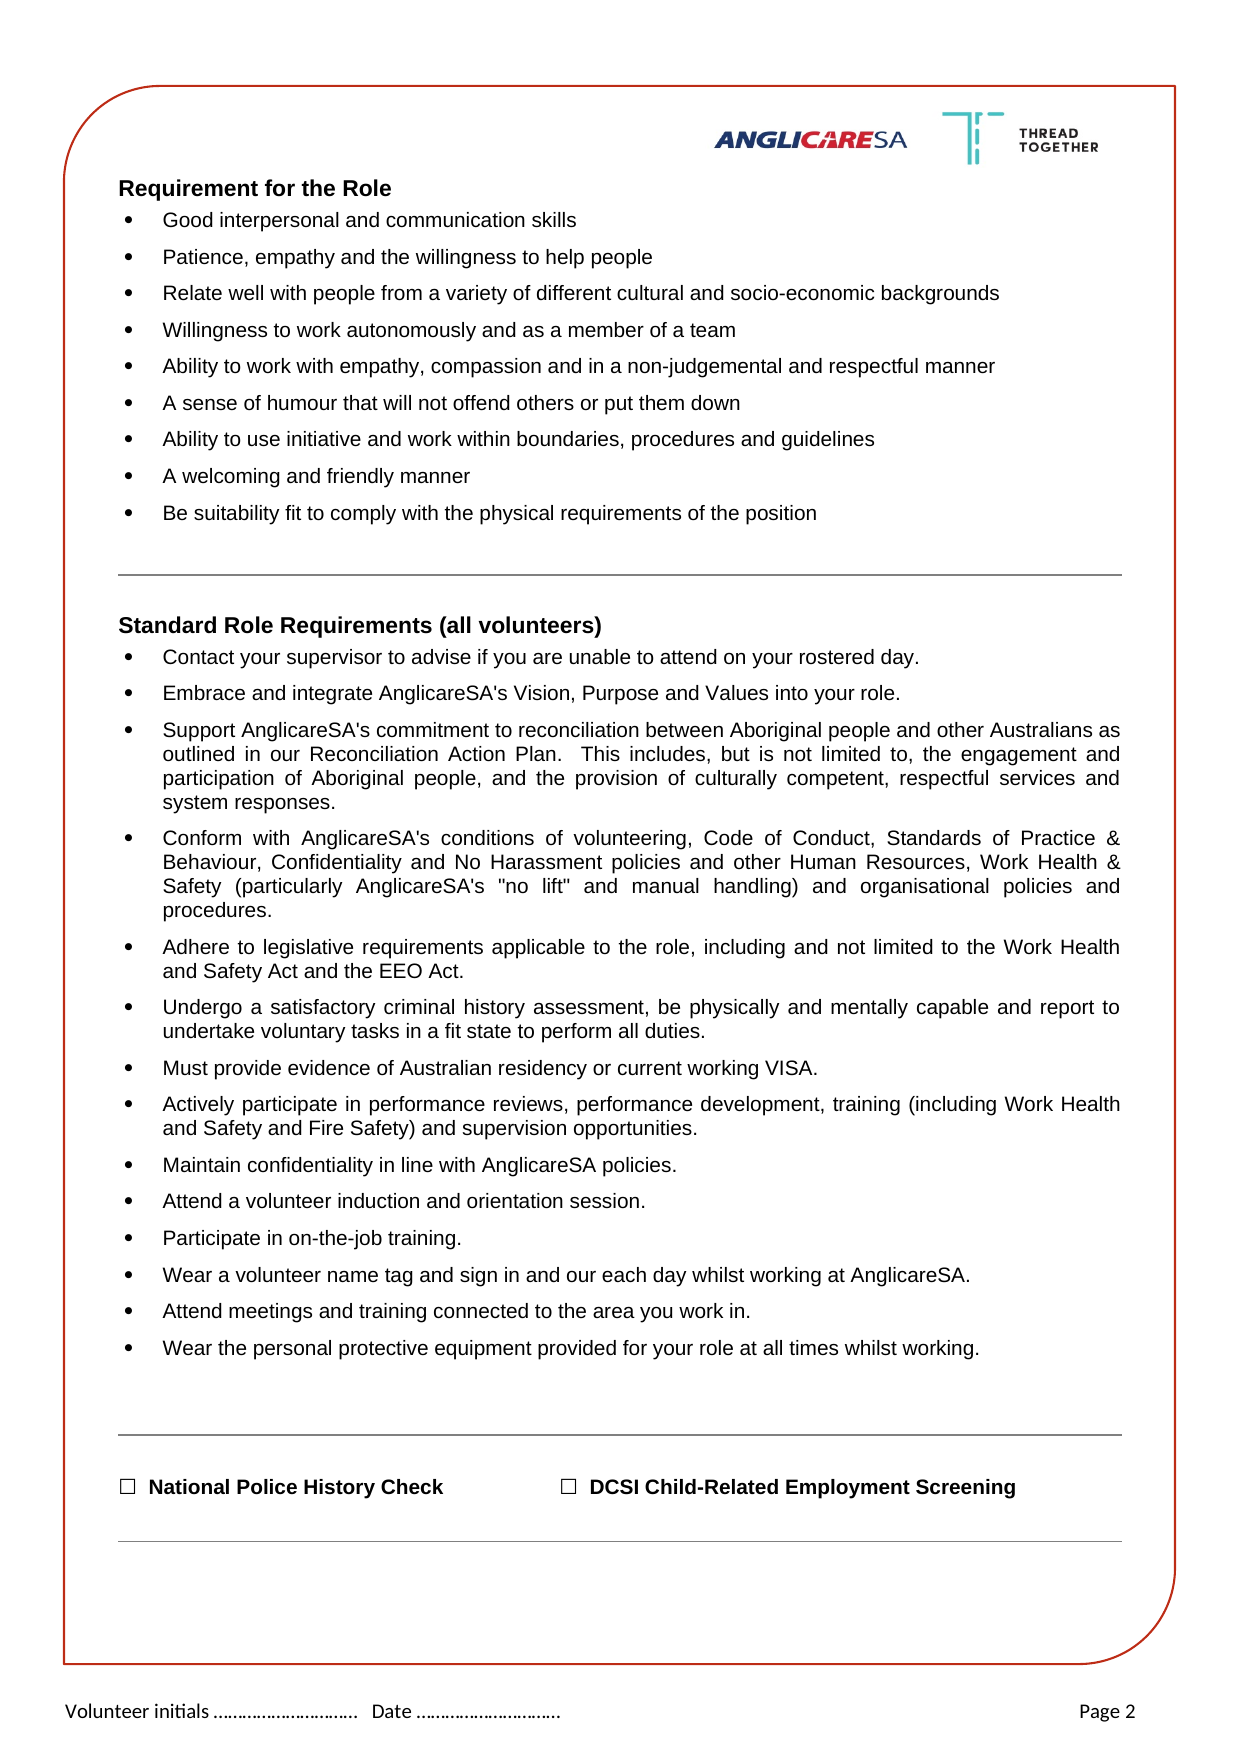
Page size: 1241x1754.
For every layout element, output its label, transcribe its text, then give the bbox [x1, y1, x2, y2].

list Be suitability fit to comply with the physical requirements of the position [125, 500, 1122, 524]
list Wear the personal protective equipment provided for your role at all times whilst working. [125, 1336, 1122, 1359]
list Good interpersonal and communication skills [125, 208, 1122, 232]
list Conform with AnglicareSA's conditions of volunteering, Code of Conduct, Standards of Practice & Behaviour, Confidentiality and No Harassment policies and other Human Resources, Work Health & Safety (particularly AnglicareSA's "no lift" and manual handling) and organisational policies and procedures. [125, 826, 1122, 922]
text Standard Role Requirements (all volunteers) [118, 612, 1122, 638]
list Undergo a satisfactory criminal history assessment, be physically and mentally capable and report to undertake voluntary tasks in a fit state to perform all duties. [125, 995, 1122, 1043]
text Requirement for the Role [118, 175, 1122, 202]
list Ability to use initiative and work within boundaries, procedures and guidelines [125, 427, 1122, 451]
list Ability to work with empathy, compassion and in a non-judgemental and respectful manner [125, 354, 1122, 378]
list Must provide evidence of Australian residency or current working VISA. [125, 1056, 1122, 1080]
list Patience, empathy and the willingness to help people [125, 244, 1122, 268]
list Participate in on-the-job training. [125, 1226, 1122, 1250]
text National Police History Check DCSI Child-Related Employment Screening [118, 1472, 1122, 1501]
list Willingness to work autonomously and as a member of a team [125, 318, 1122, 342]
list Attend meetings and training connected to the area you work in. [125, 1299, 1122, 1323]
list A sense of humour that will not offend others or put them down [125, 391, 1122, 415]
list Embrace and integrate AnglicareSA's Vision, Purpose and Values into your role. [125, 681, 1122, 705]
list A welcoming and friendly manner [125, 464, 1122, 488]
list Maintain confidentiality in line with AnglicareSA policies. [125, 1153, 1122, 1177]
list Wear a volunteer name tag and sign in and our each day whilst working at AnglicareSA. [125, 1262, 1122, 1286]
picture [705, 101, 1106, 176]
list Adhere to legislative requirements applicable to the role, including and not limited to the Work Health and Safety Act and the EEO Act. [125, 934, 1122, 983]
list Contact your supervisor to advise if you are unable to attend on your rostered day. [125, 644, 1122, 669]
list Attend a volunteer induction and orientation session. [125, 1189, 1122, 1213]
list Actively participate in performance reviews, performance development, training (including Work Health and Safety and Fire Safety) and supervision opportunities. [125, 1092, 1122, 1140]
list Support AnglicareSA's commitment to reconciliation between Aboriginal people and other Australians as outlined in our Reconciliation Action Plan. This includes, but is not limited to, the engagement and participation of Aboriginal people, and the provision of culturally competent, respectful services and system responses. [125, 718, 1122, 814]
list Relate well with people from a variety of different cultural and socio-economic backgrounds [125, 281, 1122, 305]
